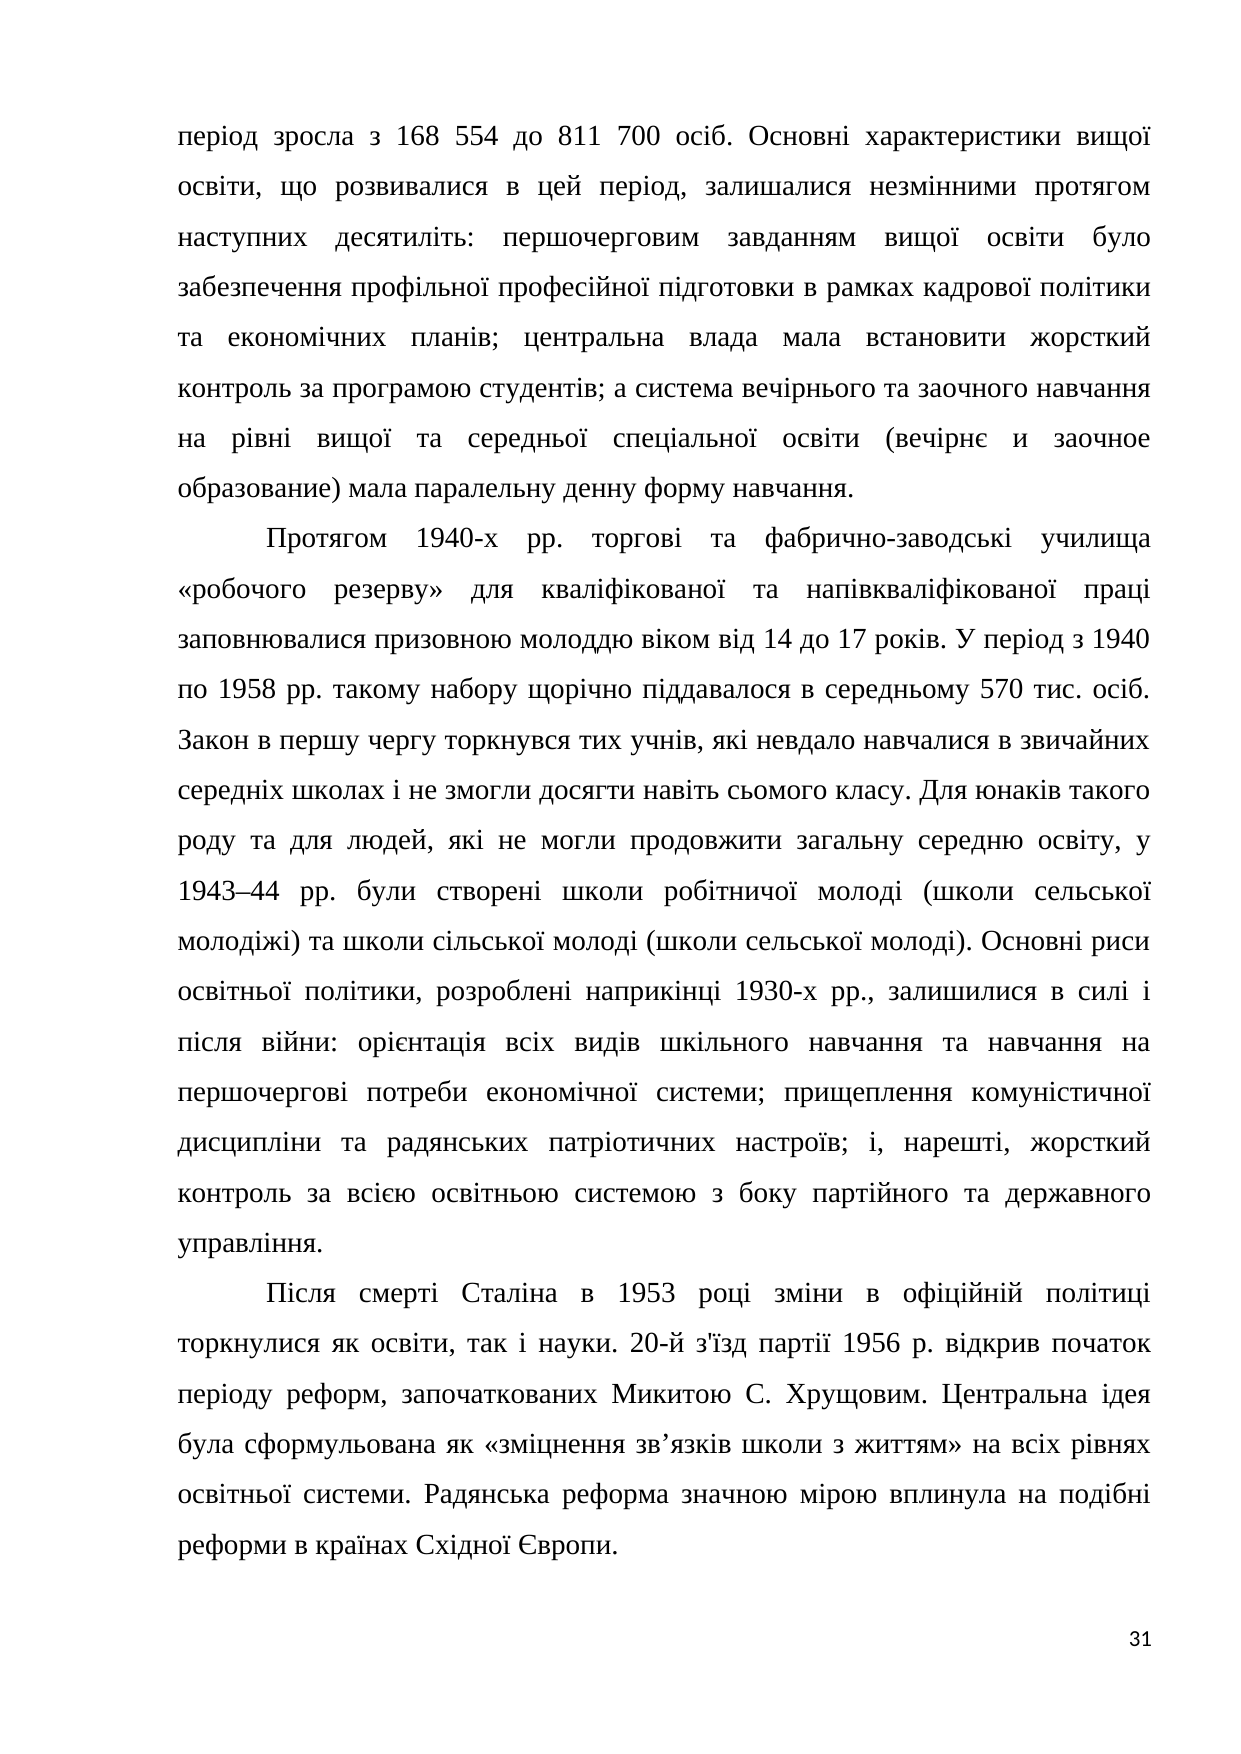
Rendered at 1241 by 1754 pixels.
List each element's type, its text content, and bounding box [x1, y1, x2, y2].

text Після смерті Сталіна в 1953 році зміни в офіційній політиці торкнулися як освіти, так і науки. 20-й з'їзд партії 1956 р. відкрив початок періоду реформ, започаткованих Микитою С. Хрущовим. Центральна ідея була сформульована як «зміцнення зв’язків школи з життям» на всіх рівнях освітньої системи. Радянська реформа значною мірою вплинула на подібні реформи в країнах Східної Європи. [177, 1275, 1152, 1560]
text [177, 118, 1152, 504]
text Протягом 1940-х рр. торгові та фабрично-заводські училища «робочого резерву» для кваліфікованої та напівкваліфікованої праці заповнювалися призовною молоддю віком від 14 до 17 років. У період з 1940 по 1958 рр. такому набору щорічно піддавалося в середньому 570 тис. осіб. Закон в першу чергу торкнувся тих учнів, які невдало навчалися в звичайних середніх школах і не змогли досягти навіть сьомого класу. Для юнаків такого роду та для людей, які не могли продовжити загальну середню освіту, у 1943–44 рр. були створені школи робітничої молоді (школи сельської молодіжі) та школи сільської молоді (школи сельської молоді). Основні риси освітньої політики, розроблені наприкінці 1930-х рр., залишилися в силі і після війни: орієнтація всіх видів шкільного навчання та навчання на першочергові потреби економічної системи; прищеплення комуністичної дисципліни та радянських патріотичних настроїв; і, нарешті, жорсткий контроль за всією освітньою системою з боку партійного та державного управління. [177, 521, 1152, 1258]
